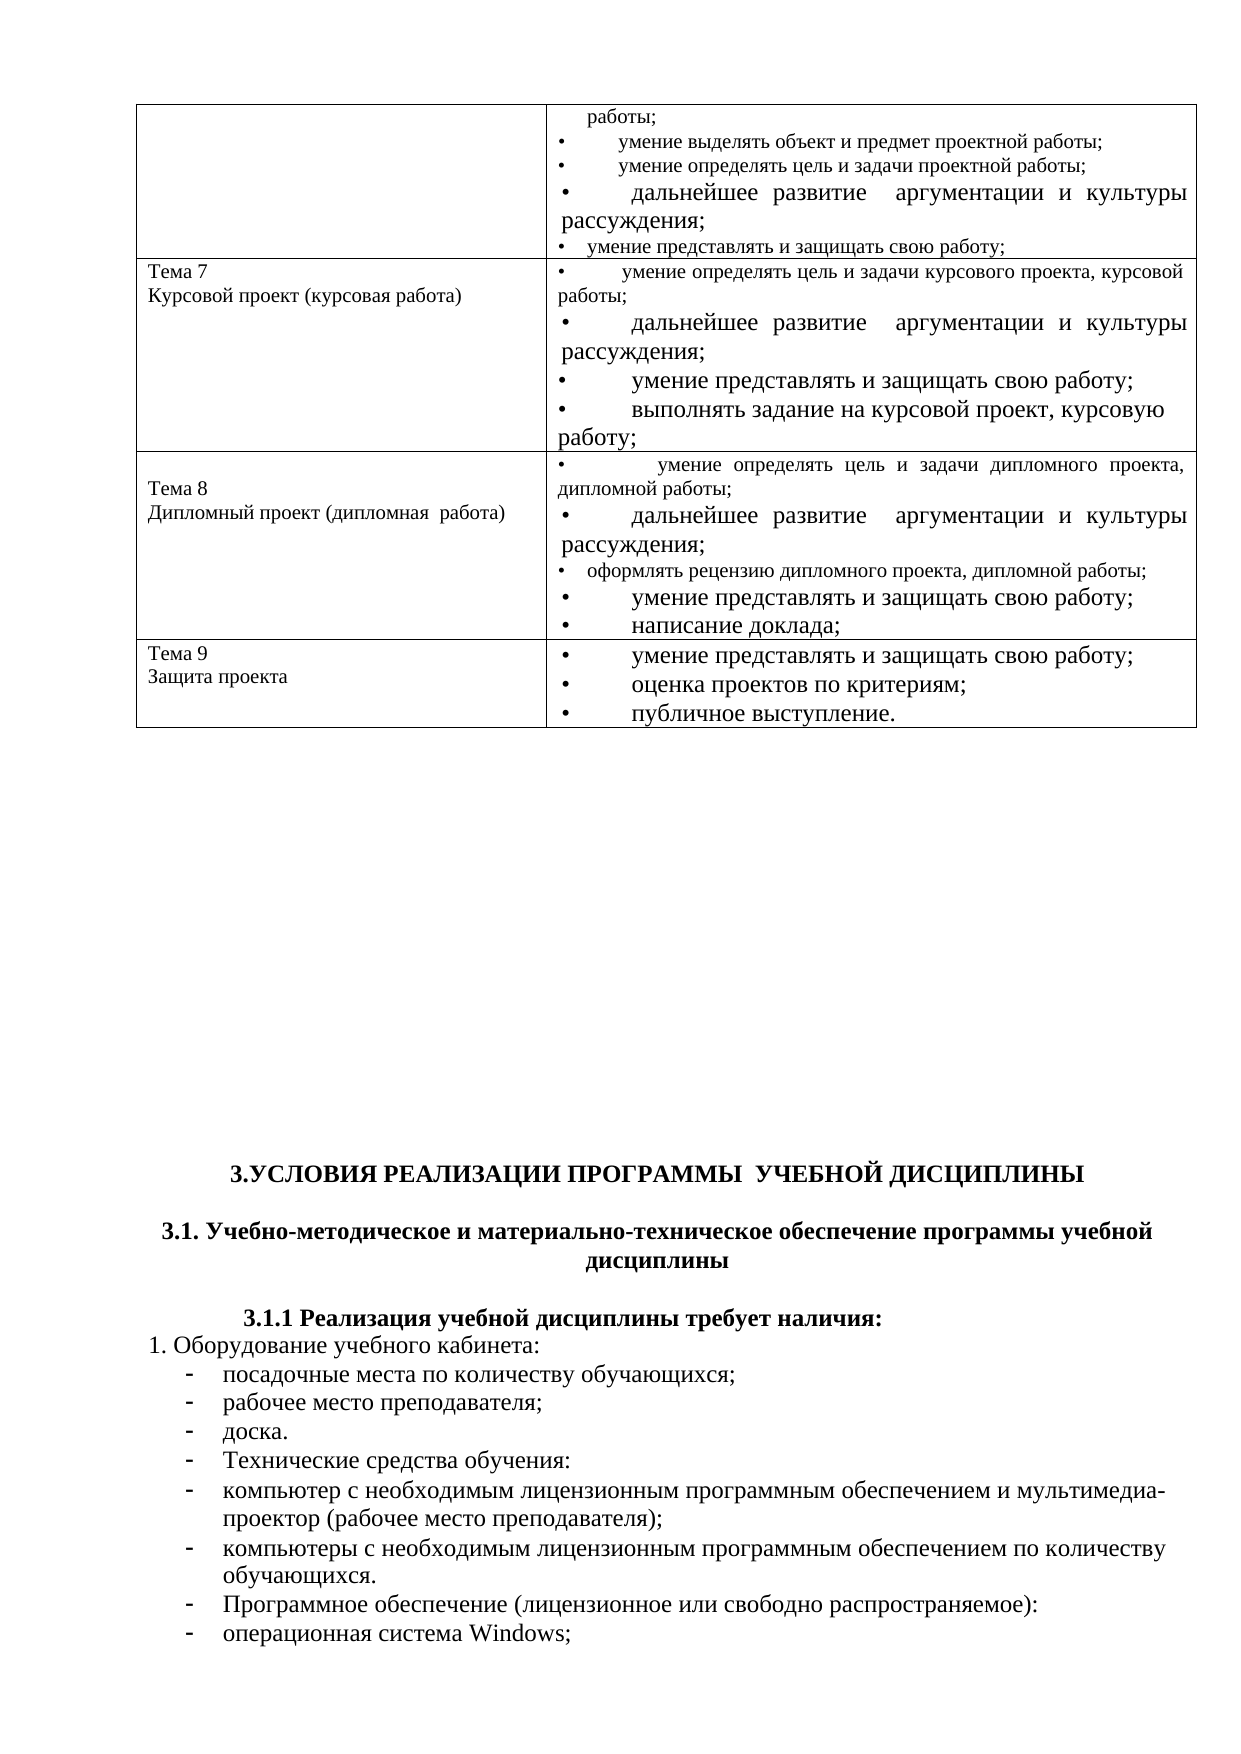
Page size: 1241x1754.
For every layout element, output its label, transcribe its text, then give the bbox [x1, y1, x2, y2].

table_cell Тема 8 Дипломный проект (дипломная работа) [137, 452, 546, 639]
list компьютеры с необходимым лицензионным программным обеспечением по количеству обучающихся. [185, 1535, 1167, 1589]
table_cell Тема 9 Защита проекта [137, 640, 546, 727]
text 3.условия реализации ПРОГРАММЫ учебной дисциплины [148, 1159, 1167, 1188]
list доска. [185, 1416, 1167, 1445]
table_cell Тема 7 Курсовой проект (курсовая работа) [137, 259, 546, 451]
list Технические средства обучения: [185, 1445, 1167, 1474]
list Программное обеспечение (лицензионное или свободно распространяемое): [185, 1589, 1167, 1618]
table_cell умение представлять и защищать свою работу; оценка проектов по критериям; публичное выступление. [547, 640, 1196, 727]
table_cell умение определять цель и задачи курсового проекта, курсовой работы; дальнейшее развитие аргументации и культуры рассуждения; умение представлять и защищать свою работу; выполнять задание на курсовой проект, курсовую работу; [547, 259, 1196, 451]
table_cell умение определять цель и задачи дипломного проекта, дипломной работы; дальнейшее развитие аргументации и культуры рассуждения; оформлять рецензию дипломного проекта, дипломной работы; умение представлять и защищать свою работу; написание доклада; [547, 452, 1196, 639]
list посадочные места по количеству обучающихся; [185, 1359, 1167, 1388]
list рабочее место преподавателя; [185, 1388, 1167, 1416]
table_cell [137, 105, 546, 258]
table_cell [547, 105, 1196, 258]
text 3.1.1 Реализация учебной дисциплины требует наличия: [148, 1303, 1167, 1331]
list операционная система Windows; [185, 1618, 1167, 1647]
text 1. Оборудование учебного кабинета: [148, 1331, 1060, 1359]
text 3.1. Учебно-методическое и материально-техническое обеспечение программы учебной дисциплины [148, 1216, 1167, 1274]
list компьютер с необходимым лицензионным программным обеспечением и мультимедиа-проектор (рабочее место преподавателя); [185, 1477, 1167, 1532]
